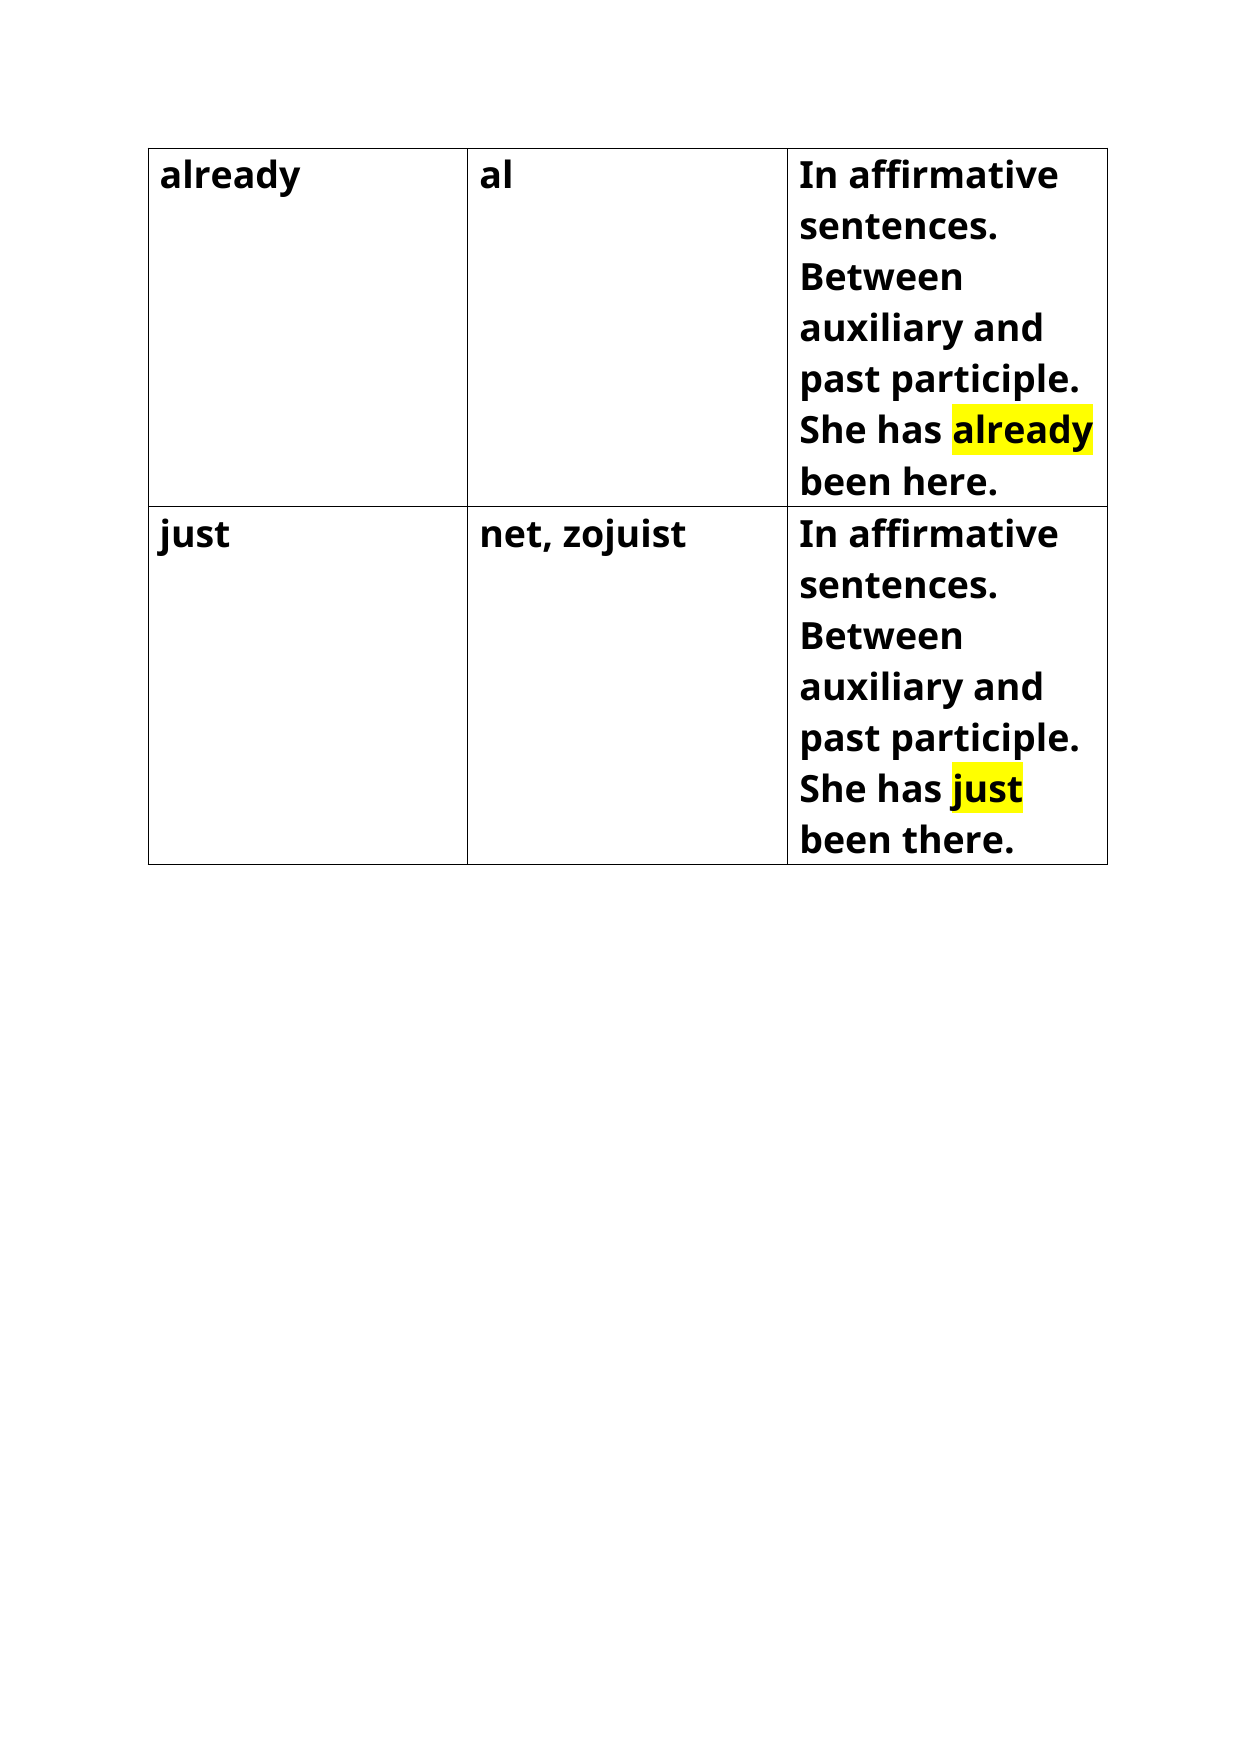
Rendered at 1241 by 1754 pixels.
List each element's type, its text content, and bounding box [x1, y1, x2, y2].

table_cell In affirmative sentences. Between auxiliary and past participle. She has already been here. [788, 149, 1107, 506]
table_cell net, zojuist [468, 507, 787, 864]
table_cell already [149, 149, 467, 506]
table_cell just [149, 507, 467, 864]
table_cell In affirmative sentences. Between auxiliary and past participle. She has just been there. [788, 507, 1107, 864]
table_cell al [468, 149, 787, 506]
